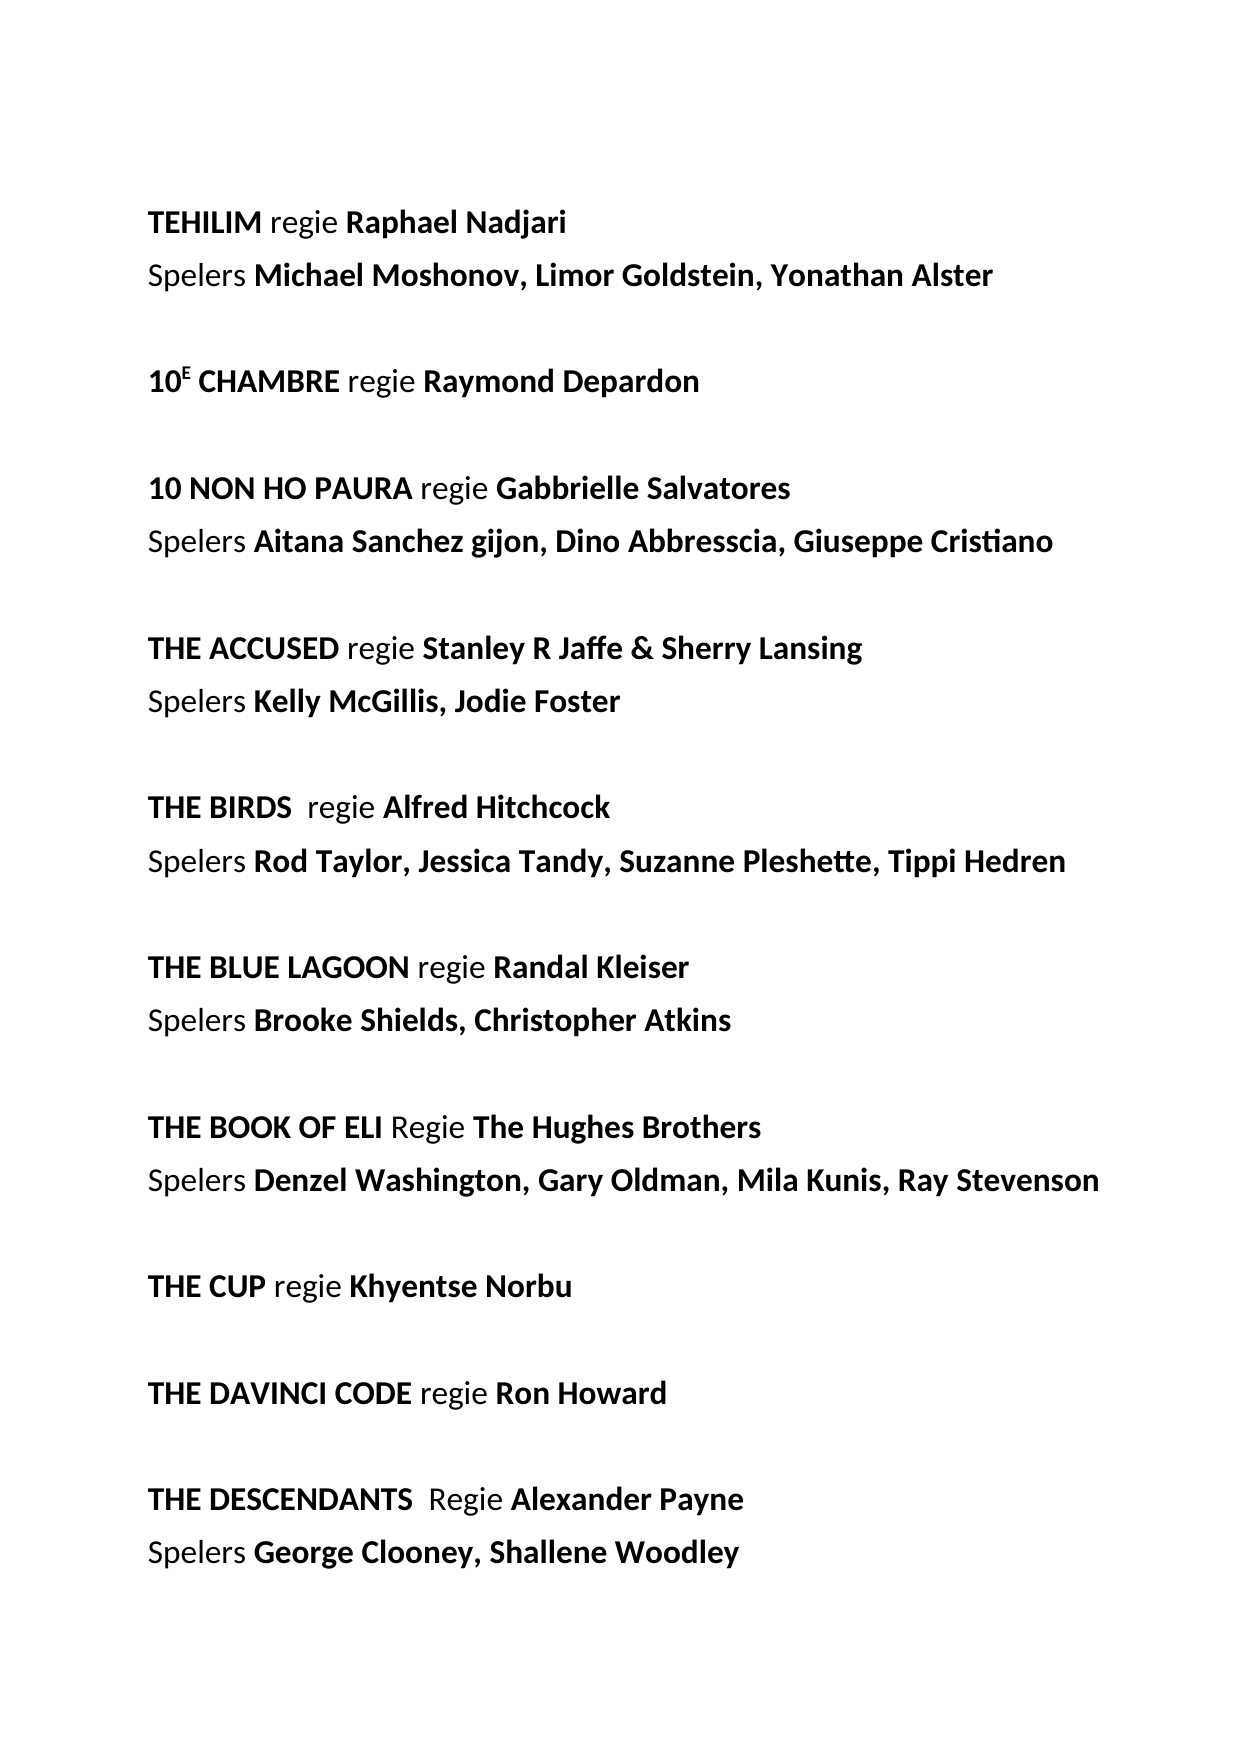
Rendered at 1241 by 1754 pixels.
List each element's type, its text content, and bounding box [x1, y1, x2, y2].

text THE BIRDS regie Alfred Hitchcock [148, 786, 1181, 827]
text THE ACCUSED regie Stanley R Jaffe & Sherry Lansing [148, 627, 1181, 667]
text THE DAVINCI CODE regie Ron Howard [148, 1372, 1181, 1413]
text 10E CHAMBRE regie Raymond Depardon [148, 361, 1181, 401]
text Spelers Aitana Sanchez gijon, Dino Abbresscia, Giuseppe Cristiano [148, 520, 1181, 561]
text Spelers Kelly McGillis, Jodie Foster [148, 680, 1181, 721]
text THE BLUE LAGOON regie Randal Kleiser [148, 946, 1181, 987]
text Spelers Denzel Washington, Gary Oldman, Mila Kunis, Ray Stevenson [148, 1159, 1181, 1200]
text Spelers Rod Taylor, Jessica Tandy, Suzanne Pleshette, Tippi Hedren [148, 839, 1181, 880]
text Spelers Brooke Shields, Christopher Atkins [148, 999, 1181, 1040]
text THE BOOK OF ELI Regie The Hughes Brothers [148, 1106, 1181, 1146]
text Spelers Michael Moshonov, Limor Goldstein, Yonathan Alster [148, 254, 1181, 295]
text THE CUP regie Khyentse Norbu [148, 1265, 1181, 1306]
text TEHILIM regie Raphael Nadjari [148, 201, 1181, 242]
text 10 NON HO PAURA regie Gabbrielle Salvatores [148, 467, 1181, 508]
text Spelers George Clooney, Shallene Woodley [148, 1532, 1181, 1572]
text THE DESCENDANTS Regie Alexander Payne [148, 1478, 1181, 1519]
